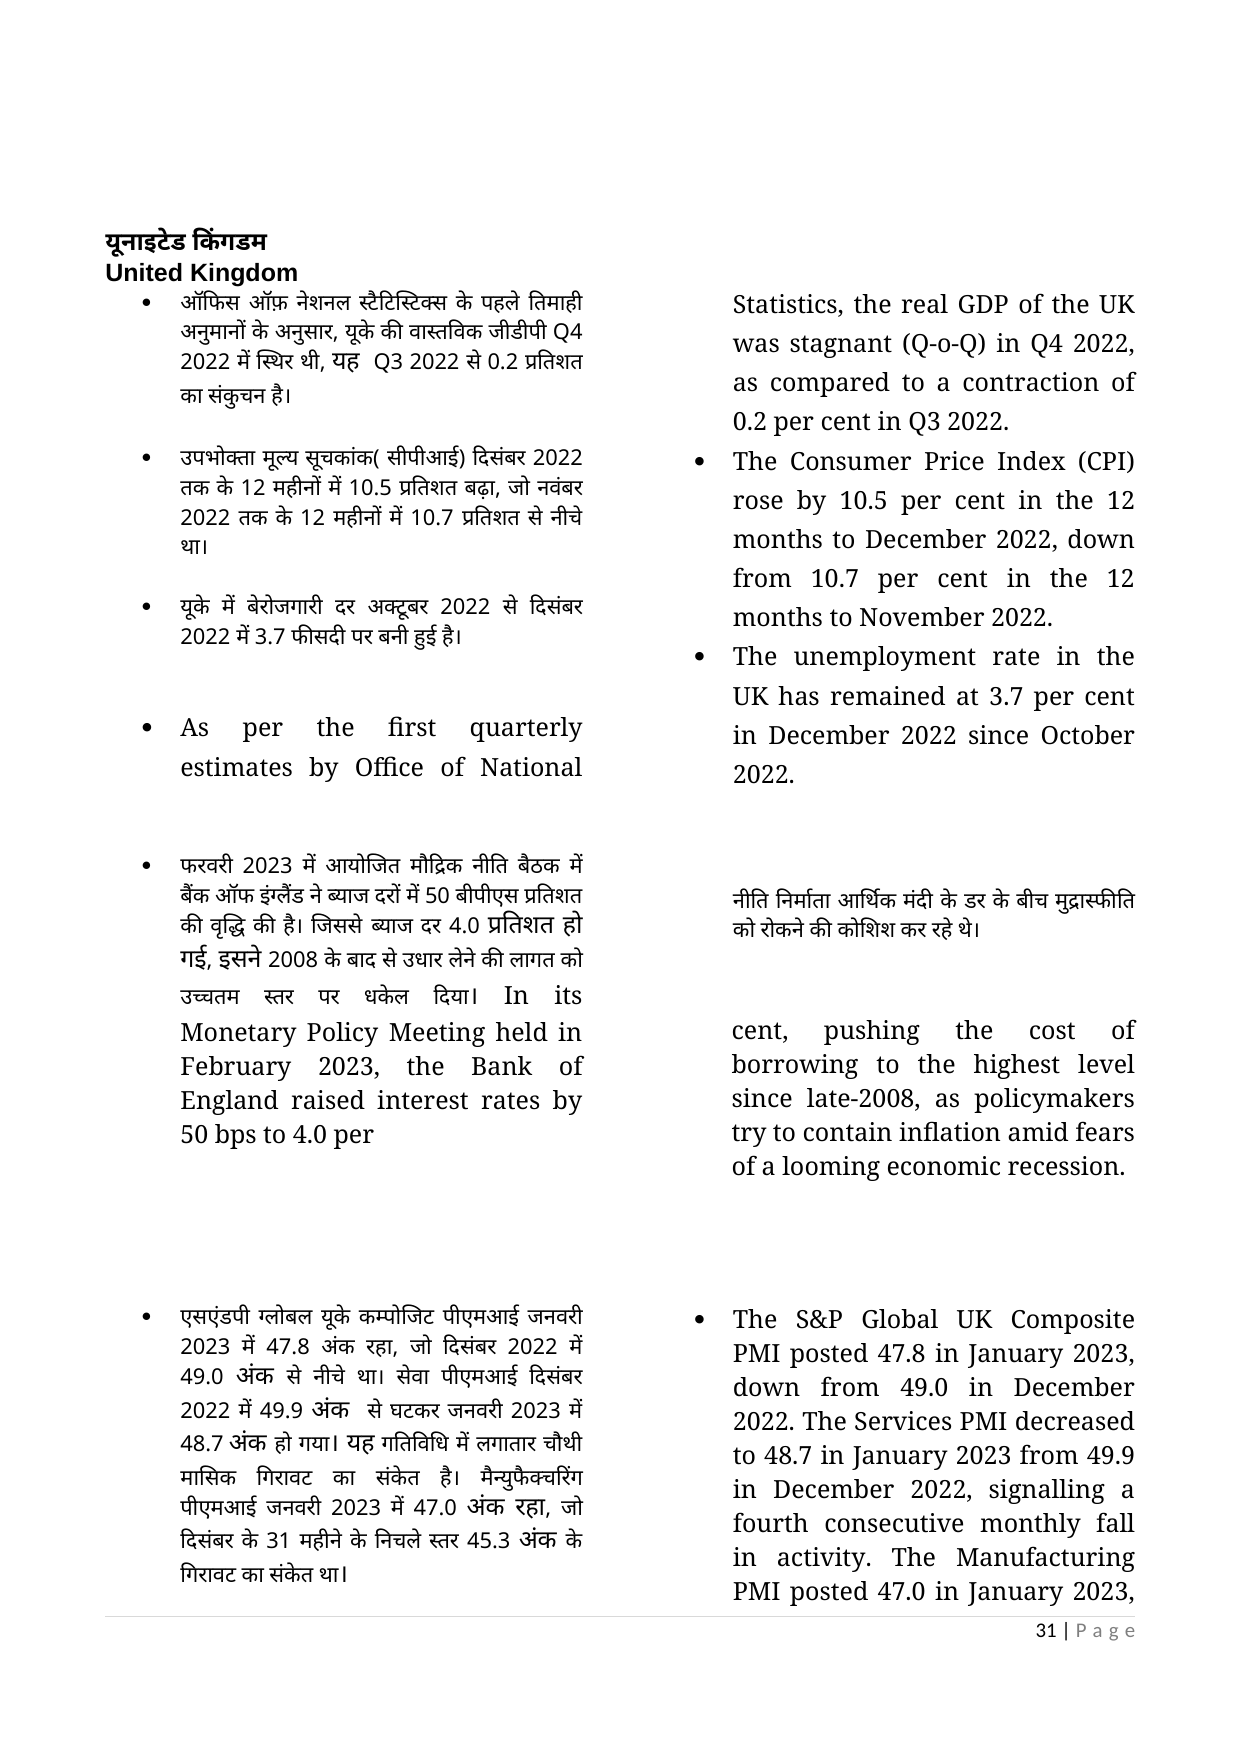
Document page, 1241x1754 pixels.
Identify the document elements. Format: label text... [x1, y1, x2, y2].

list ऑफिस ऑफ़ नेशनल स्टैटिस्टिक्स के पहले तिमाही अनुमानों के अनुसार, यूके की वास्तविक जीडीपी Q4 2022 में स्थिर थी, यह Q3 2022 से 0.2 प्रतिशत का संकुचन है। [143, 286, 583, 412]
text नीति निर्माता आर्थिक मंदी के डर के बीच मुद्रास्फीति को रोकने की कोशिश कर रहे थे। [733, 884, 1135, 944]
list फरवरी 2023 में आयोजित मौद्रिक नीति बैठक में बैंक ऑफ इंग्लैंड ने ब्याज दरों में 50 बीपीएस प्रतिशत की वृद्धि की है। जिससे ब्याज दर 4.0 प्रतिशत हो गई, इसने 2008 के बाद से उधार लेने की लागत को उच्चतम स्तर पर धकेल दिया। In its Monetary Policy Meeting held in February 2023, the Bank of England raised interest rates by 50 bps to 4.0 per [143, 851, 583, 1151]
list एसएंडपी ग्लोबल यूके कम्पोजिट पीएमआई जनवरी 2023 में 47.8 अंक रहा, जो दिसंबर 2022 में 49.0 अंक से नीचे था। सेवा पीएमआई दिसंबर 2022 में 49.9 अंक से घटकर जनवरी 2023 में 48.7अंक हो गया। यह गतिविधि में लगातार चौथी मासिक गिरावट का संकेत है। मैन्युफैक्चरिंग पीएमआई जनवरी 2023 में 47.0 अंक रहा, जो दिसंबर के 31 महीने के निचले स्तर 45.3 अंक के गिरावट का संकेत था। [143, 1301, 583, 1593]
text यूनाइटेड किंगडम [105, 224, 1135, 258]
list उपभोक्ता मूल्य सूचकांक( सीपीआई) दिसंबर 2022 तक के 12 महीनों में 10.5 प्रतिशत बढ़ा, जो नवंबर 2022 तक के 12 महीनों में 10.7 प्रतिशत से नीचे था। [143, 442, 583, 561]
list The unemployment rate in the UK has remained at 3.7 per cent in December 2022 since October 2022. [695, 639, 1135, 791]
list The Consumer Price Index (CPI) rose by 10.5 per cent in the 12 months to December 2022, down from 10.7 per cent in the 12 months to November 2022. [695, 443, 1135, 634]
text cent, pushing the cost of borrowing to the highest level since late-2008, as policymakers try to contain inflation amid fears of a looming economic recession. [731, 1012, 1135, 1183]
list As per the first quarterly estimates by Office of National Statistics, the real GDP of the UK was stagnant (Q-o-Q) in Q4 2022, as compared to a contraction of 0.2 per cent in Q3 2022. [695, 286, 1135, 438]
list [695, 1301, 1135, 1608]
list As per the first quarterly estimates by Office of National Statistics, the real GDP of the UK was stagnant (Q-o-Q) in Q4 2022, as compared to a contraction of 0.2 per cent in Q3 2022. [143, 710, 583, 783]
list यूके में बेरोजगारी दर अक्टूबर 2022 से दिसंबर 2022 में 3.7 फीसदी पर बनी हुई है। [143, 591, 583, 650]
text United Kingdom [105, 258, 1135, 286]
